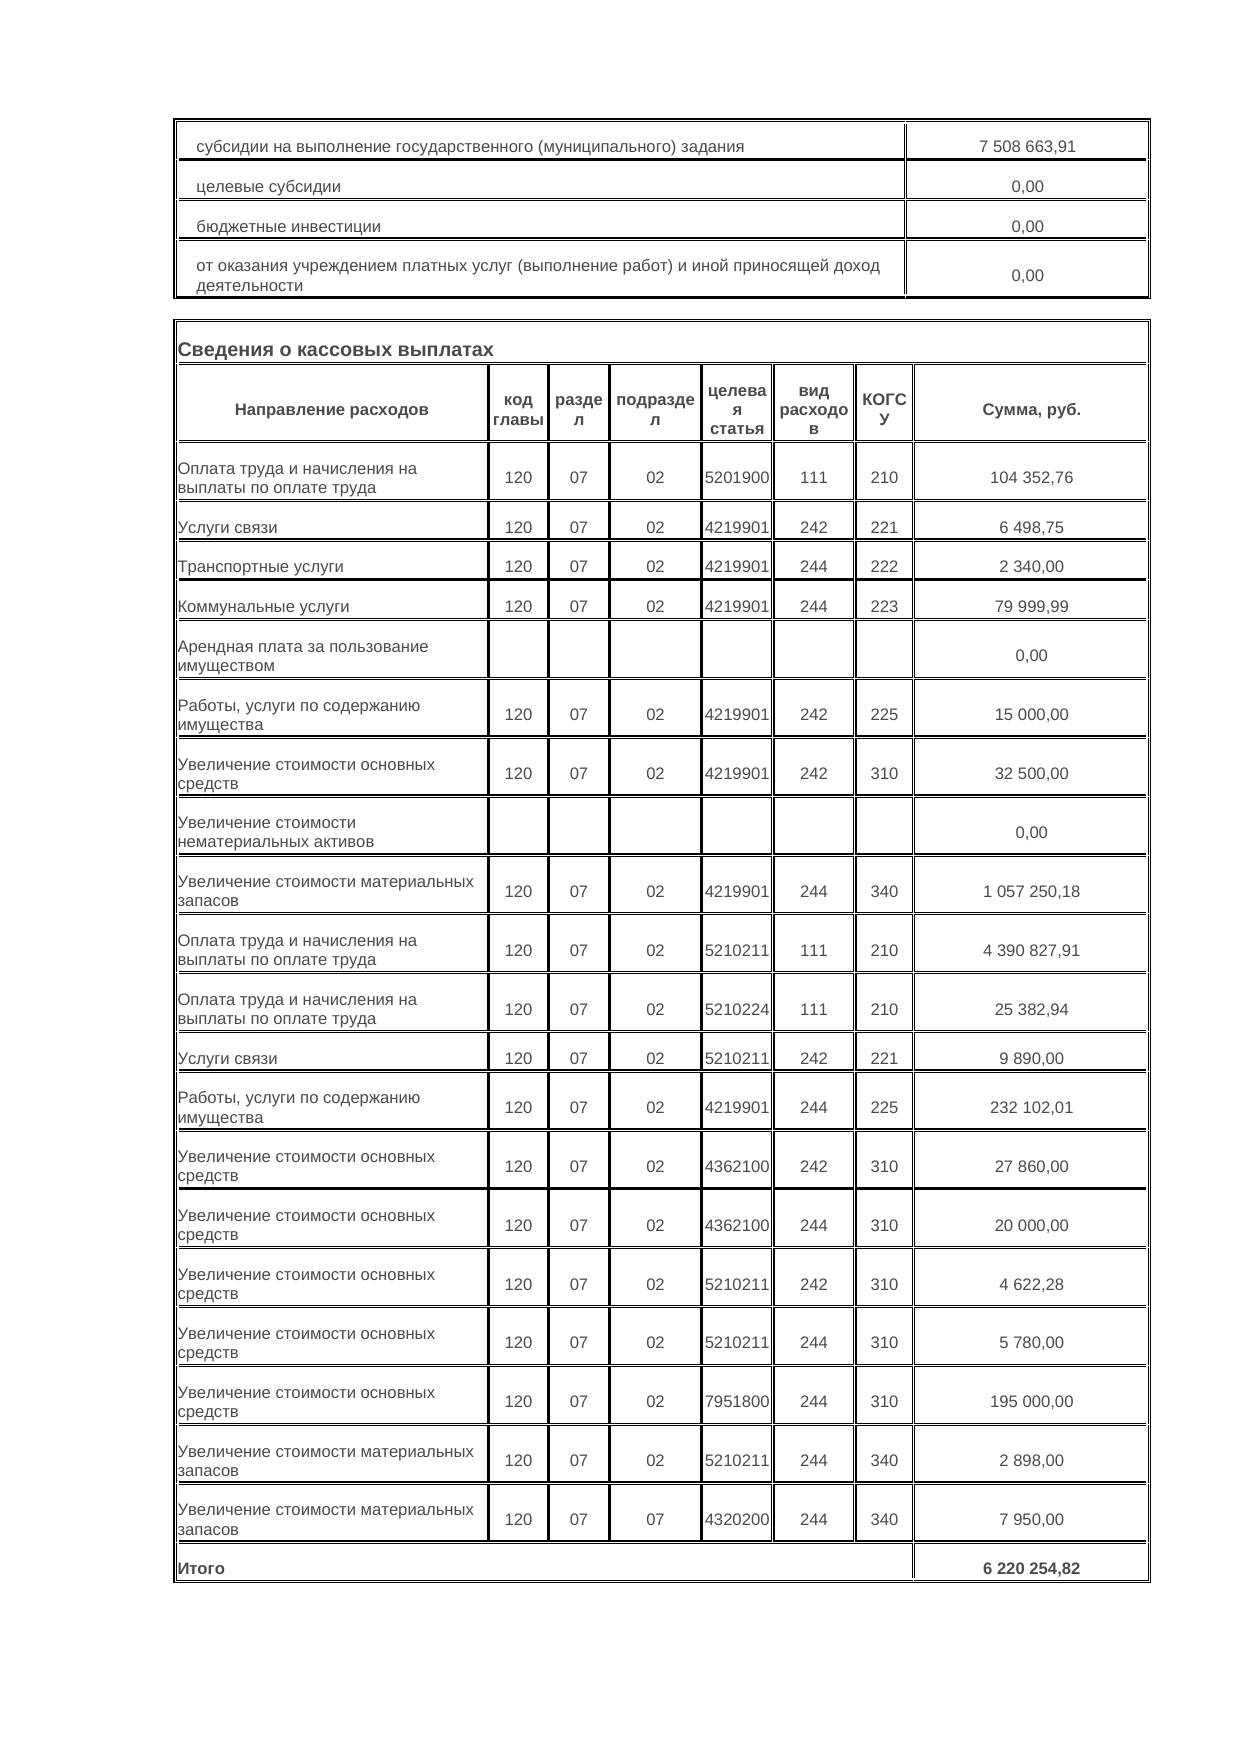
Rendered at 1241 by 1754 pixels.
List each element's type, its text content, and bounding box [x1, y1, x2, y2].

table_cell [775, 621, 853, 676]
table_cell 210 [857, 974, 912, 1029]
table_cell 120 [490, 1073, 547, 1128]
table_cell 15 000,00 [915, 676, 1148, 735]
table_cell Коммунальные услуги [175, 578, 487, 618]
table_cell 07 [550, 542, 608, 578]
table_header Сведения о кассовых выплатах [177, 322, 1148, 362]
table_cell 310 [857, 1367, 912, 1422]
table_cell бюджетные инвестиции [177, 198, 904, 237]
table_cell 02 [611, 542, 700, 578]
table_cell 07 [550, 915, 608, 971]
table_cell 340 [857, 857, 912, 912]
table_cell 20 000,00 [915, 1187, 1148, 1246]
table_cell 244 [775, 1485, 853, 1540]
table_cell [775, 798, 853, 853]
table_cell 07 [550, 502, 608, 538]
table_cell 5210224 [703, 974, 771, 1029]
table_cell 02 [611, 739, 700, 794]
table_cell 07 [550, 857, 608, 912]
table_cell Увеличение стоимости основных средств [177, 735, 487, 794]
table_cell [703, 798, 771, 853]
table_cell 340 [857, 1426, 912, 1481]
table_cell от оказания учреждением платных услуг (выполнение работ) и иной приносящей доход деятельности [177, 237, 906, 296]
table_cell 02 [611, 1367, 700, 1422]
table_cell 221 [857, 502, 912, 538]
table_cell 120 [490, 1249, 547, 1305]
table_cell 120 [490, 542, 547, 578]
table_cell 111 [775, 443, 853, 498]
table_cell 7 950,00 [915, 1481, 1148, 1540]
table_cell 4 390 827,91 [914, 912, 1149, 971]
table_cell Увеличение стоимости материальных запасов [177, 853, 487, 912]
table_cell 02 [611, 443, 700, 498]
table_cell [611, 621, 700, 676]
table_cell целевые субсидии [175, 158, 904, 197]
table_cell 02 [611, 915, 700, 971]
table_cell 0,00 [915, 794, 1148, 853]
table_cell Оплата труда и начисления на выплаты по оплате труда [175, 971, 488, 1029]
table_cell 4362100 [703, 1132, 771, 1187]
table_cell Итого [177, 1540, 914, 1580]
table_cell 5 780,00 [914, 1305, 1149, 1363]
table_cell 225 [857, 680, 912, 735]
table_cell 07 [550, 680, 608, 735]
table_cell 120 [490, 1485, 547, 1540]
table_cell 6 220 254,82 [914, 1540, 1148, 1580]
table_cell 4219901 [703, 739, 771, 794]
table_cell 4219901 [703, 680, 771, 735]
table_cell Работы, услуги по содержанию имущества [177, 1069, 487, 1128]
table_cell Увеличение стоимости нематериальных активов [177, 794, 487, 853]
table_cell Транспортные услуги [177, 538, 487, 578]
table_cell 07 [550, 974, 608, 1029]
table_cell подраздел [611, 365, 700, 440]
table_cell Оплата труда и начисления на выплаты по оплате труда [175, 440, 488, 498]
table_cell 02 [611, 1073, 700, 1128]
table_cell 210 [857, 915, 912, 971]
table_cell 02 [611, 1132, 700, 1187]
table_cell 07 [550, 1073, 608, 1128]
table_cell 310 [857, 1308, 912, 1363]
table_cell 4219901 [703, 857, 771, 912]
table_cell целевая статья [703, 365, 771, 440]
table_cell 242 [775, 739, 853, 794]
table_cell 79 999,99 [915, 578, 1149, 618]
table_cell 244 [775, 857, 853, 912]
table_cell 111 [775, 915, 853, 971]
table_cell Сумма, руб. [914, 362, 1149, 440]
table_cell 120 [490, 502, 547, 538]
table_cell 02 [611, 1426, 700, 1481]
table_cell 5210211 [703, 1249, 771, 1305]
table_cell 9 890,00 [915, 1030, 1148, 1069]
table_cell [611, 798, 700, 853]
table_cell Направление расходов [175, 362, 488, 440]
table_cell 244 [775, 1073, 853, 1128]
table_cell 02 [611, 502, 700, 538]
table_cell Увеличение стоимости материальных запасов [177, 1481, 487, 1540]
table_cell [550, 798, 608, 853]
table_cell 242 [775, 1249, 853, 1305]
table_cell 0,00 [914, 618, 1149, 676]
table_cell 120 [490, 581, 547, 618]
table_cell 4219901 [703, 1073, 771, 1128]
table_cell 07 [550, 1033, 608, 1069]
table_cell 120 [490, 1033, 547, 1069]
table_cell 27 860,00 [915, 1128, 1148, 1187]
table_cell 07 [550, 1367, 608, 1422]
table_cell 02 [611, 974, 700, 1029]
table_cell Увеличение стоимости основных средств [177, 1364, 487, 1422]
table_cell 07 [550, 1249, 608, 1305]
table_cell 02 [611, 1190, 700, 1246]
table_cell 232 102,01 [915, 1069, 1148, 1128]
table_cell КОГСУ [857, 365, 912, 440]
table_cell 25 382,94 [914, 971, 1149, 1029]
table_cell 222 [857, 542, 912, 578]
table_cell Увеличение стоимости основных средств [177, 1187, 487, 1246]
table_cell 120 [490, 739, 547, 794]
table_cell 242 [775, 1132, 853, 1187]
table_cell Увеличение стоимости основных средств [177, 1128, 487, 1187]
table_cell 244 [775, 1308, 853, 1363]
table_cell 07 [550, 1190, 608, 1246]
table_cell 5201900 [703, 443, 771, 498]
table_cell 02 [611, 1308, 700, 1363]
table_cell 32 500,00 [915, 735, 1148, 794]
table_cell 5210211 [703, 915, 771, 971]
table_cell [857, 798, 912, 853]
table_cell 07 [550, 1132, 608, 1187]
table_cell 225 [857, 1073, 912, 1128]
table_cell 02 [611, 581, 700, 618]
table_cell 07 [550, 443, 608, 498]
table_cell 4320200 [703, 1485, 771, 1540]
table_cell 4219901 [703, 542, 771, 578]
table_cell 02 [611, 857, 700, 912]
table_cell 07 [550, 1308, 608, 1363]
table_cell Арендная плата за пользование имуществом [175, 618, 488, 676]
table_cell 244 [775, 1367, 853, 1422]
table_cell 4219901 [703, 581, 771, 618]
table_cell 244 [775, 542, 853, 578]
table_cell 120 [490, 915, 547, 971]
table_cell 02 [611, 1033, 700, 1069]
table_cell 4 622,28 [914, 1246, 1149, 1305]
table_cell 221 [857, 1033, 912, 1069]
table_cell субсидии на выполнение государственного (муниципального) задания [177, 122, 906, 158]
table_cell Увеличение стоимости основных средств [175, 1305, 488, 1363]
table_cell 310 [857, 1190, 912, 1246]
table_cell 7951800 [703, 1367, 771, 1422]
table_cell 244 [775, 581, 853, 618]
table_cell [490, 798, 547, 853]
table_cell Увеличение стоимости основных средств [175, 1246, 488, 1305]
table_cell 120 [490, 974, 547, 1029]
table_cell 02 [611, 1249, 700, 1305]
table_cell Услуги связи [177, 1030, 487, 1069]
table_cell Увеличение стоимости материальных запасов [177, 1423, 487, 1481]
table_cell 2 898,00 [915, 1423, 1148, 1481]
table_cell 223 [857, 581, 912, 618]
table_cell 195 000,00 [915, 1364, 1148, 1422]
table_cell 242 [775, 1033, 853, 1069]
table_cell 5210211 [703, 1426, 771, 1481]
table_cell 0,00 [907, 158, 1149, 197]
table_cell 111 [775, 974, 853, 1029]
table_cell 210 [857, 443, 912, 498]
table_cell 02 [611, 680, 700, 735]
table_cell 0,00 [907, 198, 1148, 237]
table_cell 310 [857, 739, 912, 794]
table_cell 310 [857, 1249, 912, 1305]
table_cell 07 [550, 739, 608, 794]
table_cell 07 [550, 581, 608, 618]
table_cell 120 [490, 680, 547, 735]
table_cell Оплата труда и начисления на выплаты по оплате труда [175, 912, 488, 971]
table_cell 120 [490, 443, 547, 498]
table_cell 6 498,75 [915, 499, 1148, 538]
table_cell 07 [550, 1485, 608, 1540]
table_cell вид расходов [775, 365, 853, 440]
table_cell [550, 621, 608, 676]
table_cell 244 [775, 1426, 853, 1481]
table_cell 242 [775, 680, 853, 735]
table_cell 4362100 [703, 1190, 771, 1246]
table_cell Работы, услуги по содержанию имущества [177, 676, 487, 735]
table_cell 310 [857, 1132, 912, 1187]
table_cell 2 340,00 [915, 538, 1148, 578]
table_cell 1 057 250,18 [915, 853, 1148, 912]
table_cell 120 [490, 1367, 547, 1422]
table_cell 120 [490, 1426, 547, 1481]
table_cell [857, 621, 912, 676]
table_cell 5210211 [703, 1033, 771, 1069]
table_cell Услуги связи [177, 499, 487, 538]
table_cell 4219901 [703, 502, 771, 538]
table_cell [490, 621, 547, 676]
table_cell 07 [550, 1426, 608, 1481]
table_cell 0,00 [906, 237, 1148, 296]
table_cell 120 [490, 1132, 547, 1187]
table_cell 120 [490, 1308, 547, 1363]
table_cell раздел [550, 365, 608, 440]
table_cell 242 [775, 502, 853, 538]
table_cell 104 352,76 [914, 440, 1149, 498]
table_cell 120 [490, 1190, 547, 1246]
table_cell [703, 621, 771, 676]
table_cell 120 [490, 857, 547, 912]
table_cell 244 [775, 1190, 853, 1246]
table_cell 340 [857, 1485, 912, 1540]
table_cell код главы [490, 365, 547, 440]
table_cell 07 [611, 1485, 700, 1540]
table_cell 7 508 663,91 [906, 122, 1148, 158]
table_cell 5210211 [703, 1308, 771, 1363]
